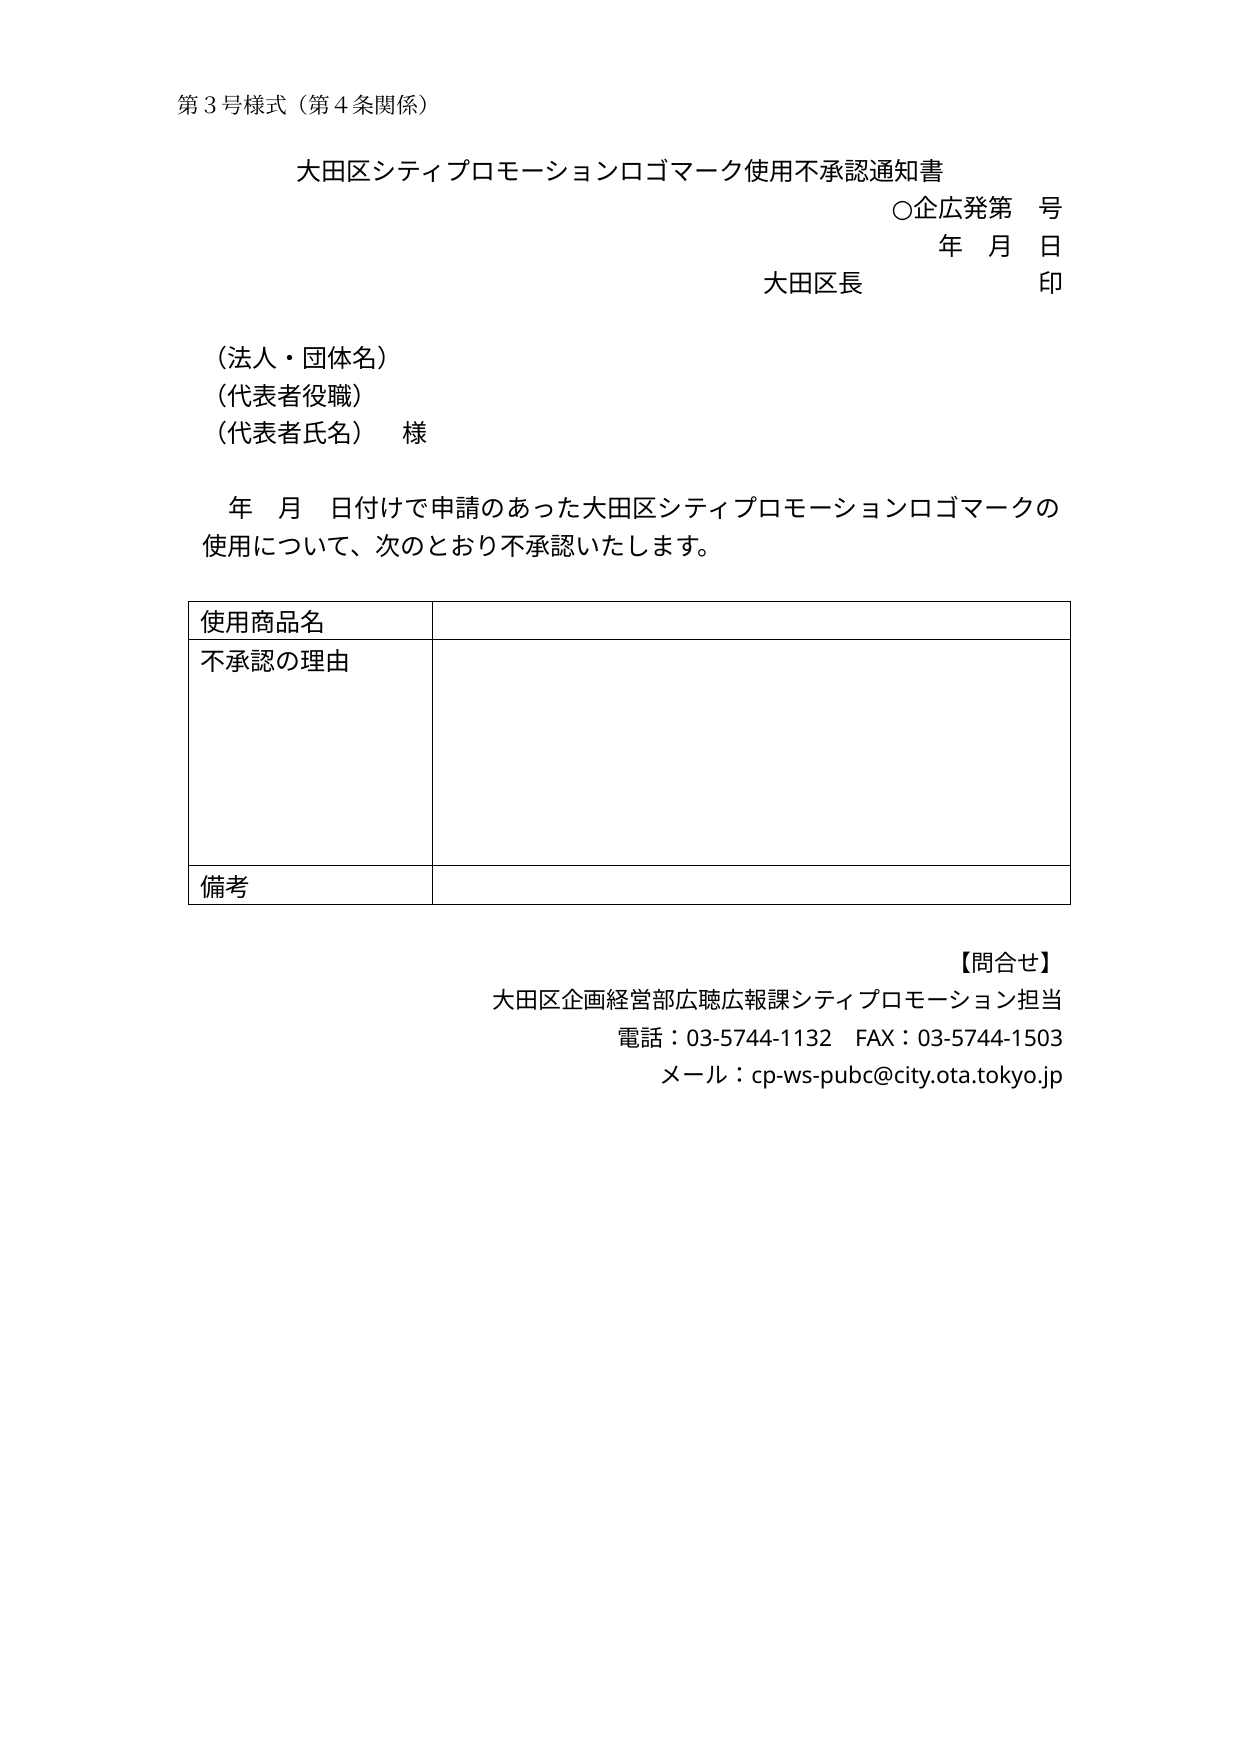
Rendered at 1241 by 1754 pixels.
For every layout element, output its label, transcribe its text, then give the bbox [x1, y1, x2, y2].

text 【問合せ】 [177, 942, 1063, 980]
text 年 月 日付けで申請のあった大田区シティプロモーションロゴマークの使用について、次のとおり不承認いたします。 [177, 488, 1063, 563]
table_header [433, 602, 1070, 639]
text 大田区シティプロモーションロゴマーク使用不承認通知書 [177, 151, 1063, 188]
text （代表者役職） [177, 376, 1063, 413]
text （法人・団体名） [177, 338, 1063, 376]
text ○企広発第 号 [177, 188, 1063, 226]
text 大田区企画経営部広聴広報課シティプロモーション担当 [177, 980, 1063, 1017]
table_cell [433, 640, 1070, 865]
table_cell 備考 [189, 866, 432, 904]
table_cell [433, 866, 1070, 904]
text （代表者氏名） 様 [177, 413, 1063, 451]
text 電話：03-5744-1132 FAX：03-5744-1503 [177, 1017, 1063, 1055]
text 年 月 日 [177, 226, 1063, 263]
text 大田区長 印 [177, 263, 1063, 301]
table_cell 不承認の理由 [189, 640, 432, 865]
table_header 使用商品名 [189, 602, 432, 639]
text メール：cp-ws-pubc@city.ota.tokyo.jp [177, 1055, 1063, 1092]
